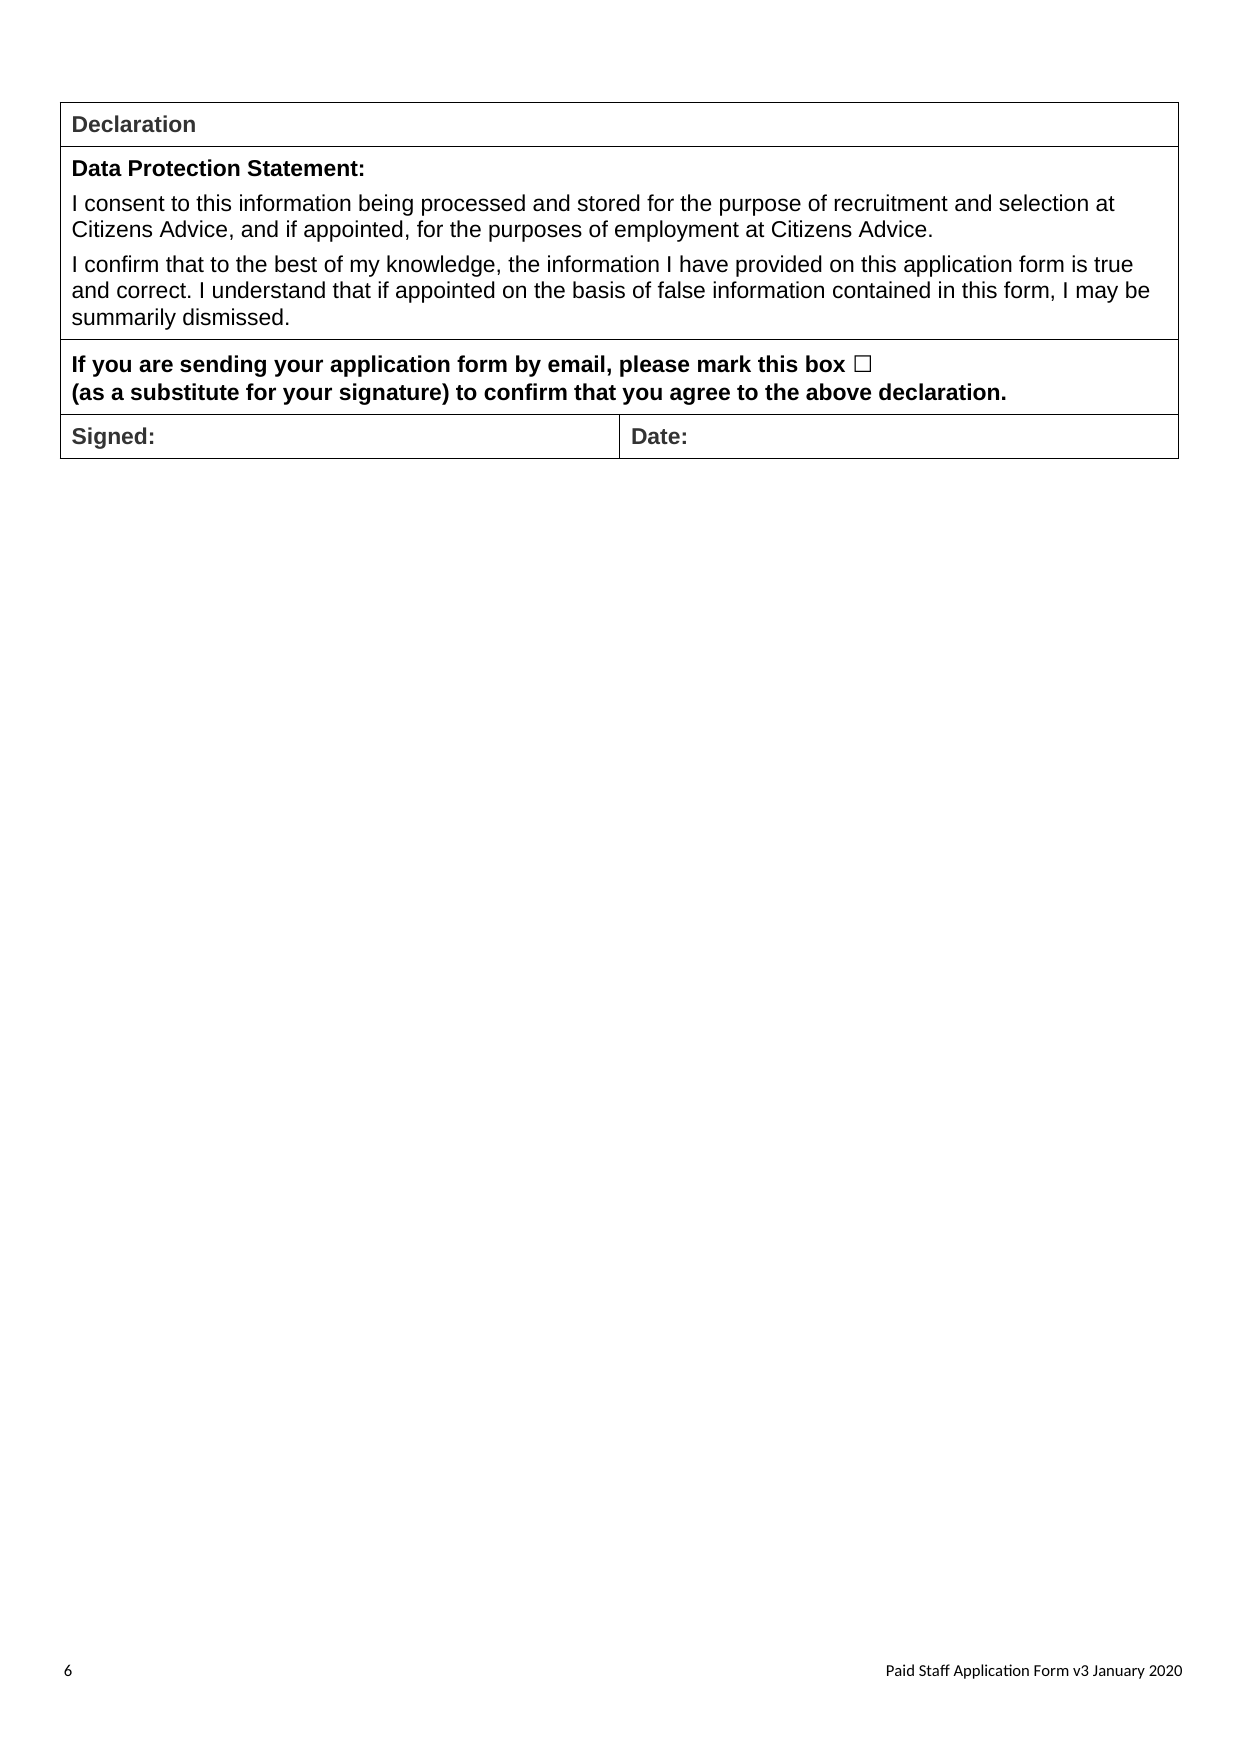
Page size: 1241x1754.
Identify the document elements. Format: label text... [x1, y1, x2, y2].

table_cell Signed: [61, 415, 619, 458]
table_header Declaration [61, 103, 1178, 146]
table_cell Data Protection Statement: I consent to this information being processed and stored for the purpose of recruitment and selection at Citizens Advice, and if appointed, for the purposes of employment at Citizens Advice. I confirm that to the best of my knowledge, the information I have provided on this application form is true and correct. I understand that if appointed on the basis of false information contained in this form, I may be summarily dismissed. [61, 147, 1178, 338]
table_cell If you are sending your application form by email, please mark this box ☐ (as a substitute for your signature) to confirm that you agree to the above declaration. [61, 340, 1178, 414]
table_cell Date: [620, 415, 1178, 458]
